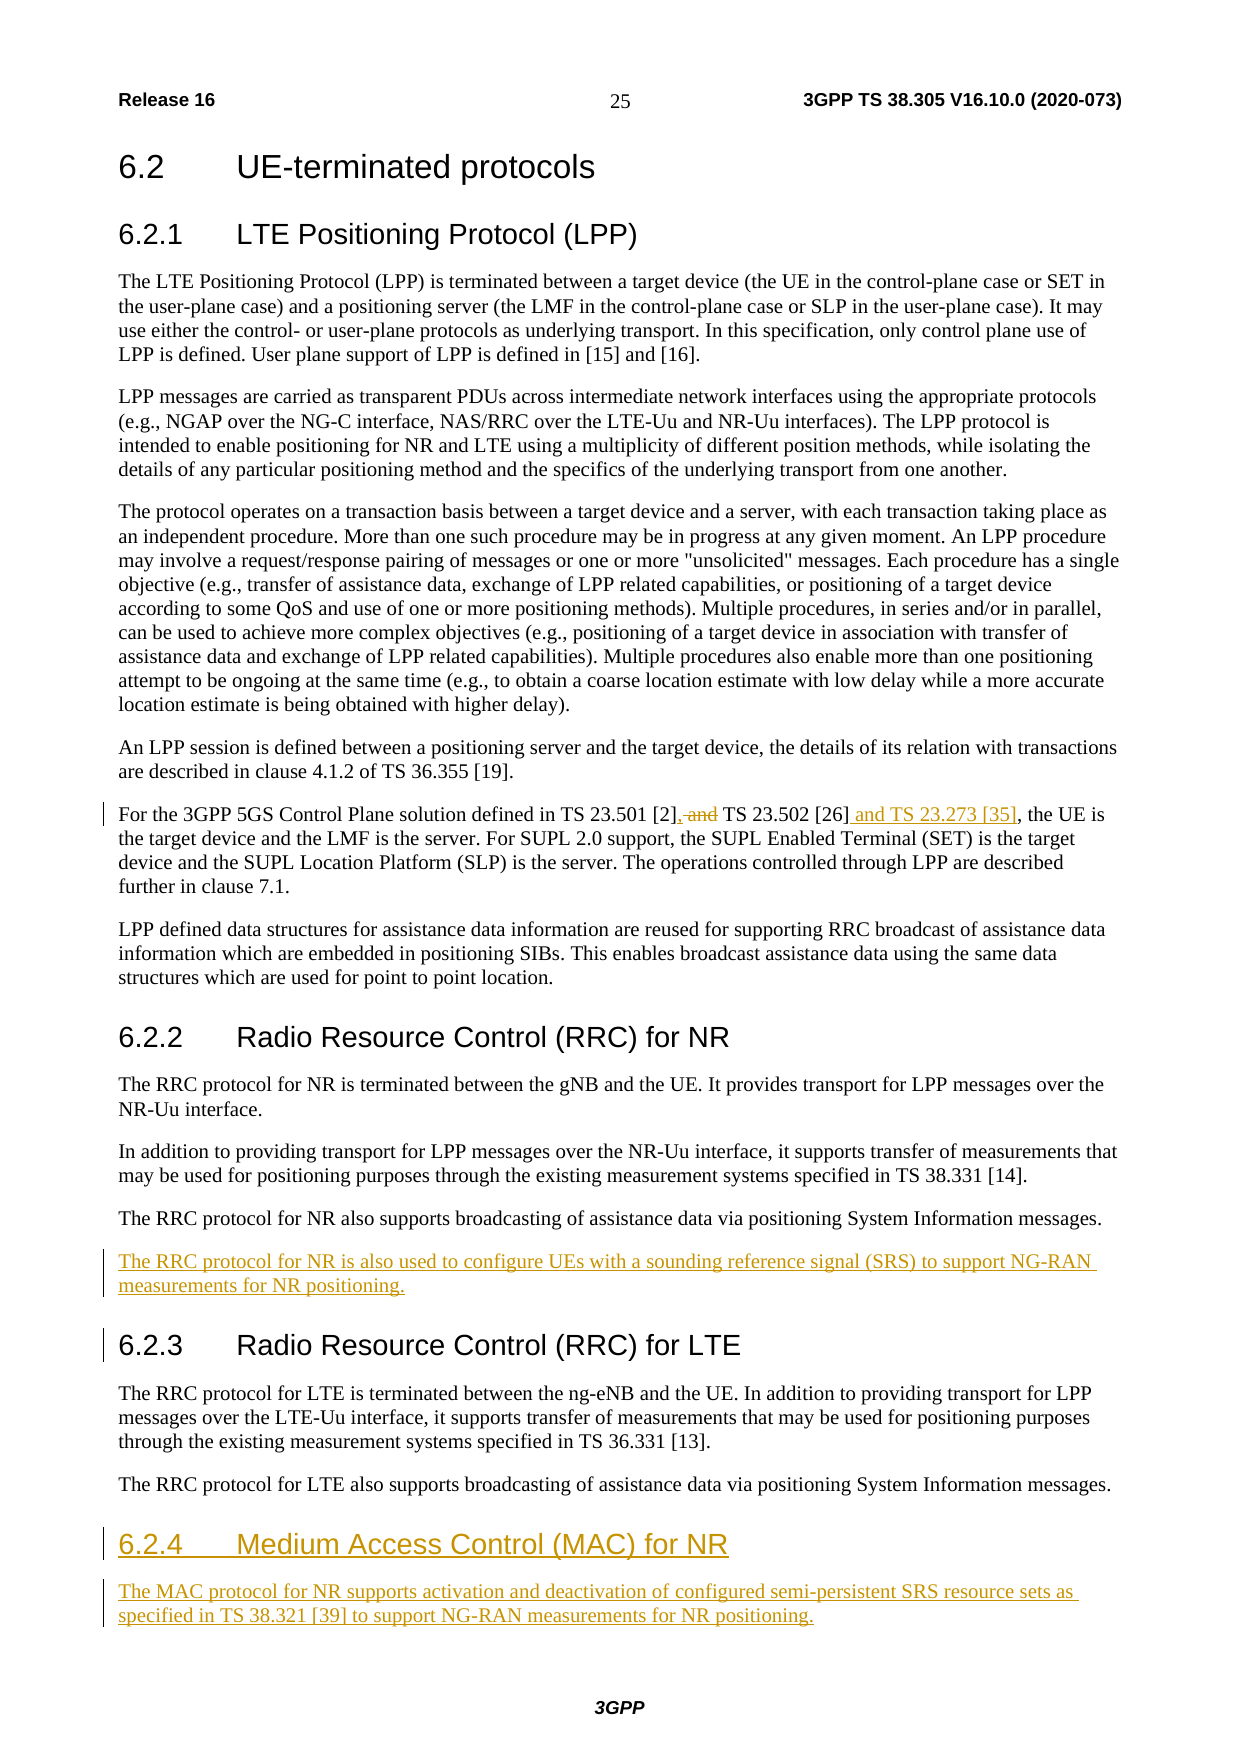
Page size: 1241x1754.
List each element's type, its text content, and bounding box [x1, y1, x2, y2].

subtitle 6.2.1 LTE Positioning Protocol (LPP) [118, 217, 1122, 251]
subtitle 6.2 UE-terminated protocols [118, 147, 1122, 186]
text The RRC protocol for NR also supports broadcasting of assistance data via positioning System Information messages. [118, 1206, 1122, 1230]
text The LTE Positioning Protocol (LPP) is terminated between a target device (the UE in the control-plane case or SET in the user-plane case) and a positioning server (the LMF in the control-plane case or SLP in the user-plane case). It may use either the control- or user-plane protocols as underlying transport. In this specification, only control plane use of LPP is defined. User plane support of LPP is defined in [15] and [16]. [118, 269, 1122, 366]
text In addition to providing transport for LPP messages over the NR-Uu interface, it supports transfer of measurements that may be used for positioning purposes through the existing measurement systems specified in TS 38.331 [14]. [118, 1139, 1122, 1187]
text The RRC protocol for LTE is terminated between the ng-eNB and the UE. In addition to providing transport for LPP messages over the LTE-Uu interface, it supports transfer of measurements that may be used for positioning purposes through the existing measurement systems specified in TS 36.331 [13]. [118, 1381, 1122, 1453]
subtitle 6.2.2 Radio Resource Control (RRC) for NR [118, 1020, 1122, 1054]
text LPP messages are carried as transparent PDUs across intermediate network interfaces using the appropriate protocols (e.g., NGAP over the NG-C interface, NAS/RRC over the LTE-Uu and NR-Uu interfaces). The LPP protocol is intended to enable positioning for NR and LTE using a multiplicity of different position methods, while isolating the details of any particular positioning method and the specifics of the underlying transport from one another. [118, 384, 1122, 481]
text For the 3GPP 5GS Control Plane solution defined in TS 23.501 [2] TS 23.502 [26], the UE is the target device and the LMF is the server. For SUPL 2.0 support, the SUPL Enabled Terminal (SET) is the target device and the SUPL Location Platform (SLP) is the server. The operations controlled through LPP are described further in clause 7.1. [118, 802, 1122, 898]
text The protocol operates on a transaction basis between a target device and a server, with each transaction taking place as an independent procedure. More than one such procedure may be in progress at any given moment. An LPP procedure may involve a request/response pairing of messages or one or more "unsolicited" messages. Each procedure has a single objective (e.g., transfer of assistance data, exchange of LPP related capabilities, or positioning of a target device according to some QoS and use of one or more positioning methods). Multiple procedures, in series and/or in parallel, can be used to achieve more complex objectives (e.g., positioning of a target device in association with transfer of assistance data and exchange of LPP related capabilities). Multiple procedures also enable more than one positioning attempt to be ongoing at the same time (e.g., to obtain a coarse location estimate with low delay while a more accurate location estimate is being obtained with higher delay). [118, 499, 1122, 716]
text LPP defined data structures for assistance data information are reused for supporting RRC broadcast of assistance data information which are embedded in positioning SIBs. This enables broadcast assistance data using the same data structures which are used for point to point location. [118, 917, 1122, 989]
subtitle 6.2.3 Radio Resource Control (RRC) for LTE [118, 1328, 1122, 1362]
text An LPP session is defined between a positioning server and the target device, the details of its relation with transactions are described in clause 4.1.2 of TS 36.355 [19]. [118, 735, 1122, 783]
text The RRC protocol for NR is terminated between the gNB and the UE. It provides transport for LPP messages over the NR-Uu interface. [118, 1072, 1122, 1121]
text The RRC protocol for LTE also supports broadcasting of assistance data via positioning System Information messages. [118, 1472, 1122, 1496]
